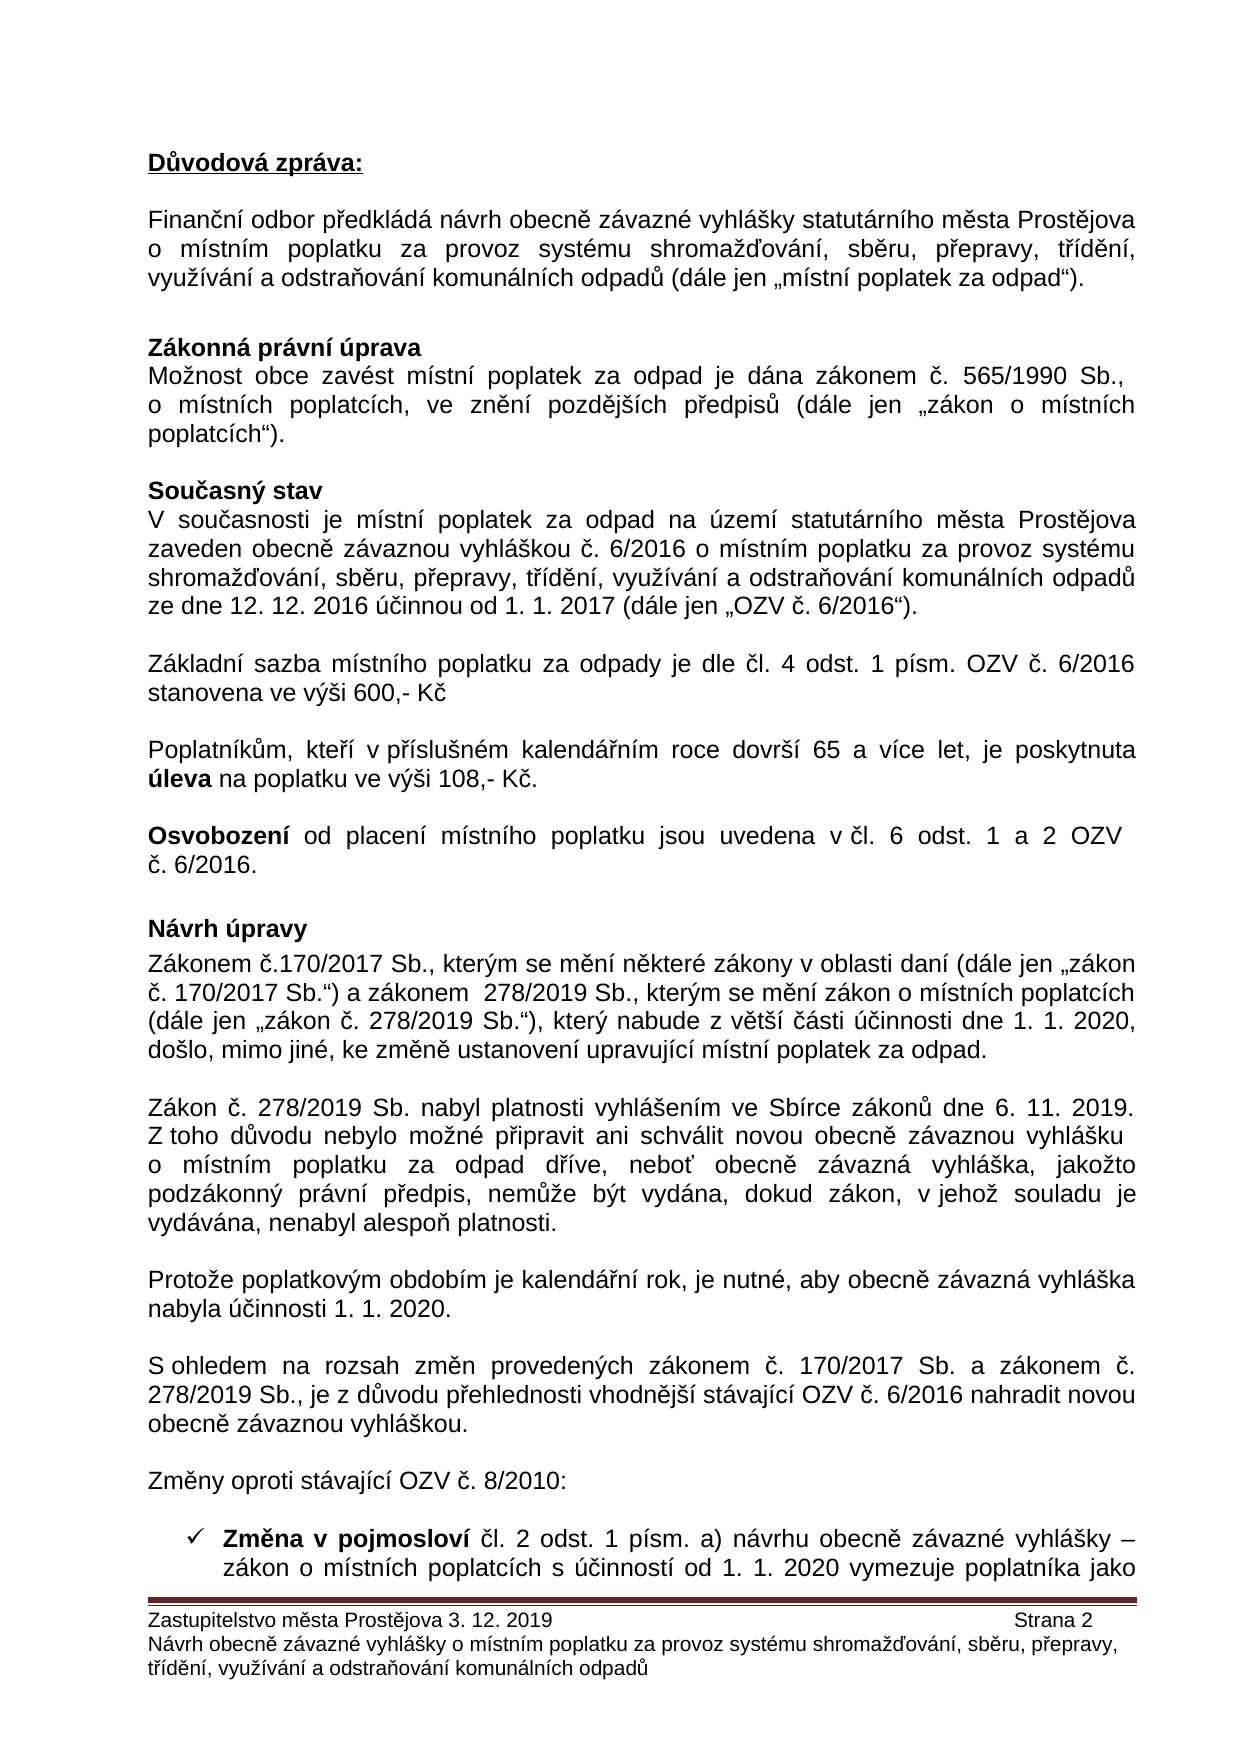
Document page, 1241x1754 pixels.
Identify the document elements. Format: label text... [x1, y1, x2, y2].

text Poplatníkům, kteří v příslušném kalendářním roce dovrší 65 a více let, je poskytnuta úleva na poplatku ve výši 108,- Kč. [148, 735, 1137, 793]
text Návrh úpravy [148, 914, 1137, 943]
text Finanční odbor předkládá návrh obecně závazné vyhlášky statutárního města Prostějova o místním poplatku za provoz systému shromažďování, sběru, přepravy, třídění, využívání a odstraňování komunálních odpadů (dále jen „místní poplatek za odpad“). [148, 205, 1137, 291]
text Protože poplatkovým obdobím je kalendářní rok, je nutné, aby obecně závazná vyhláška nabyla účinnosti 1. 1. 2020. [148, 1265, 1137, 1323]
text Zákon č. 278/2019 Sb. nabyl platnosti vyhlášením ve Sbírce zákonů dne 6. 11. 2019. Z toho důvodu nebylo možné připravit ani schválit novou obecně závaznou vyhlášku o místním poplatku za odpad dříve, neboť obecně závazná vyhláška, jakožto podzákonný právní předpis, nemůže být vydána, dokud zákon, v jehož souladu je vydávána, nenabyl alespoň platnosti. [148, 1093, 1137, 1236]
text Současný stav [148, 476, 1137, 505]
text Osvobození od placení místního poplatku jsou uvedena v čl. 6 odst. 1 a 2 OZV č. 6/2016. [148, 821, 1137, 879]
text Zákonem č.170/2017 Sb., kterým se mění některé zákony v oblasti daní (dále jen „zákon č. 170/2017 Sb.“) a zákonem 278/2019 Sb., kterým se mění zákon o místních poplatcích (dále jen „zákon č. 278/2019 Sb.“), který nabude z větší části účinnosti dne 1. 1. 2020, došlo, mimo jiné, ke změně ustanovení upravující místní poplatek za odpad. [148, 949, 1137, 1064]
text Možnost obce zavést místní poplatek za odpad je dána zákonem č. 565/1990 Sb., o místních poplatcích, ve znění pozdějších předpisů (dále jen „zákon o místních poplatcích“). [148, 361, 1137, 448]
text S ohledem na rozsah změn provedených zákonem č. 170/2017 Sb. a zákonem č. 278/2019 Sb., je z důvodu přehlednosti vhodnější stávající OZV č. 6/2016 nahradit novou obecně závaznou vyhláškou. [148, 1351, 1137, 1438]
text Základní sazba místního poplatku za odpady je dle čl. 4 odst. 1 písm. OZV č. 6/2016 stanovena ve výši 600,- Kč [148, 649, 1137, 706]
text Změny oproti stávající OZV č. 8/2010: [148, 1466, 1137, 1495]
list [185, 1524, 1137, 1581]
text Zákonná právní úprava [148, 333, 1137, 361]
text Důvodová zpráva: [148, 148, 1137, 176]
text V současnosti je místní poplatek za odpad na území statutárního města Prostějova zaveden obecně závaznou vyhláškou č. 6/2016 o místním poplatku za provoz systému shromažďování, sběru, přepravy, třídění, využívání a odstraňování komunálních odpadů ze dne 12. 12. 2016 účinnou od 1. 1. 2017 (dále jen „OZV č. 6/2016“). [148, 505, 1137, 620]
